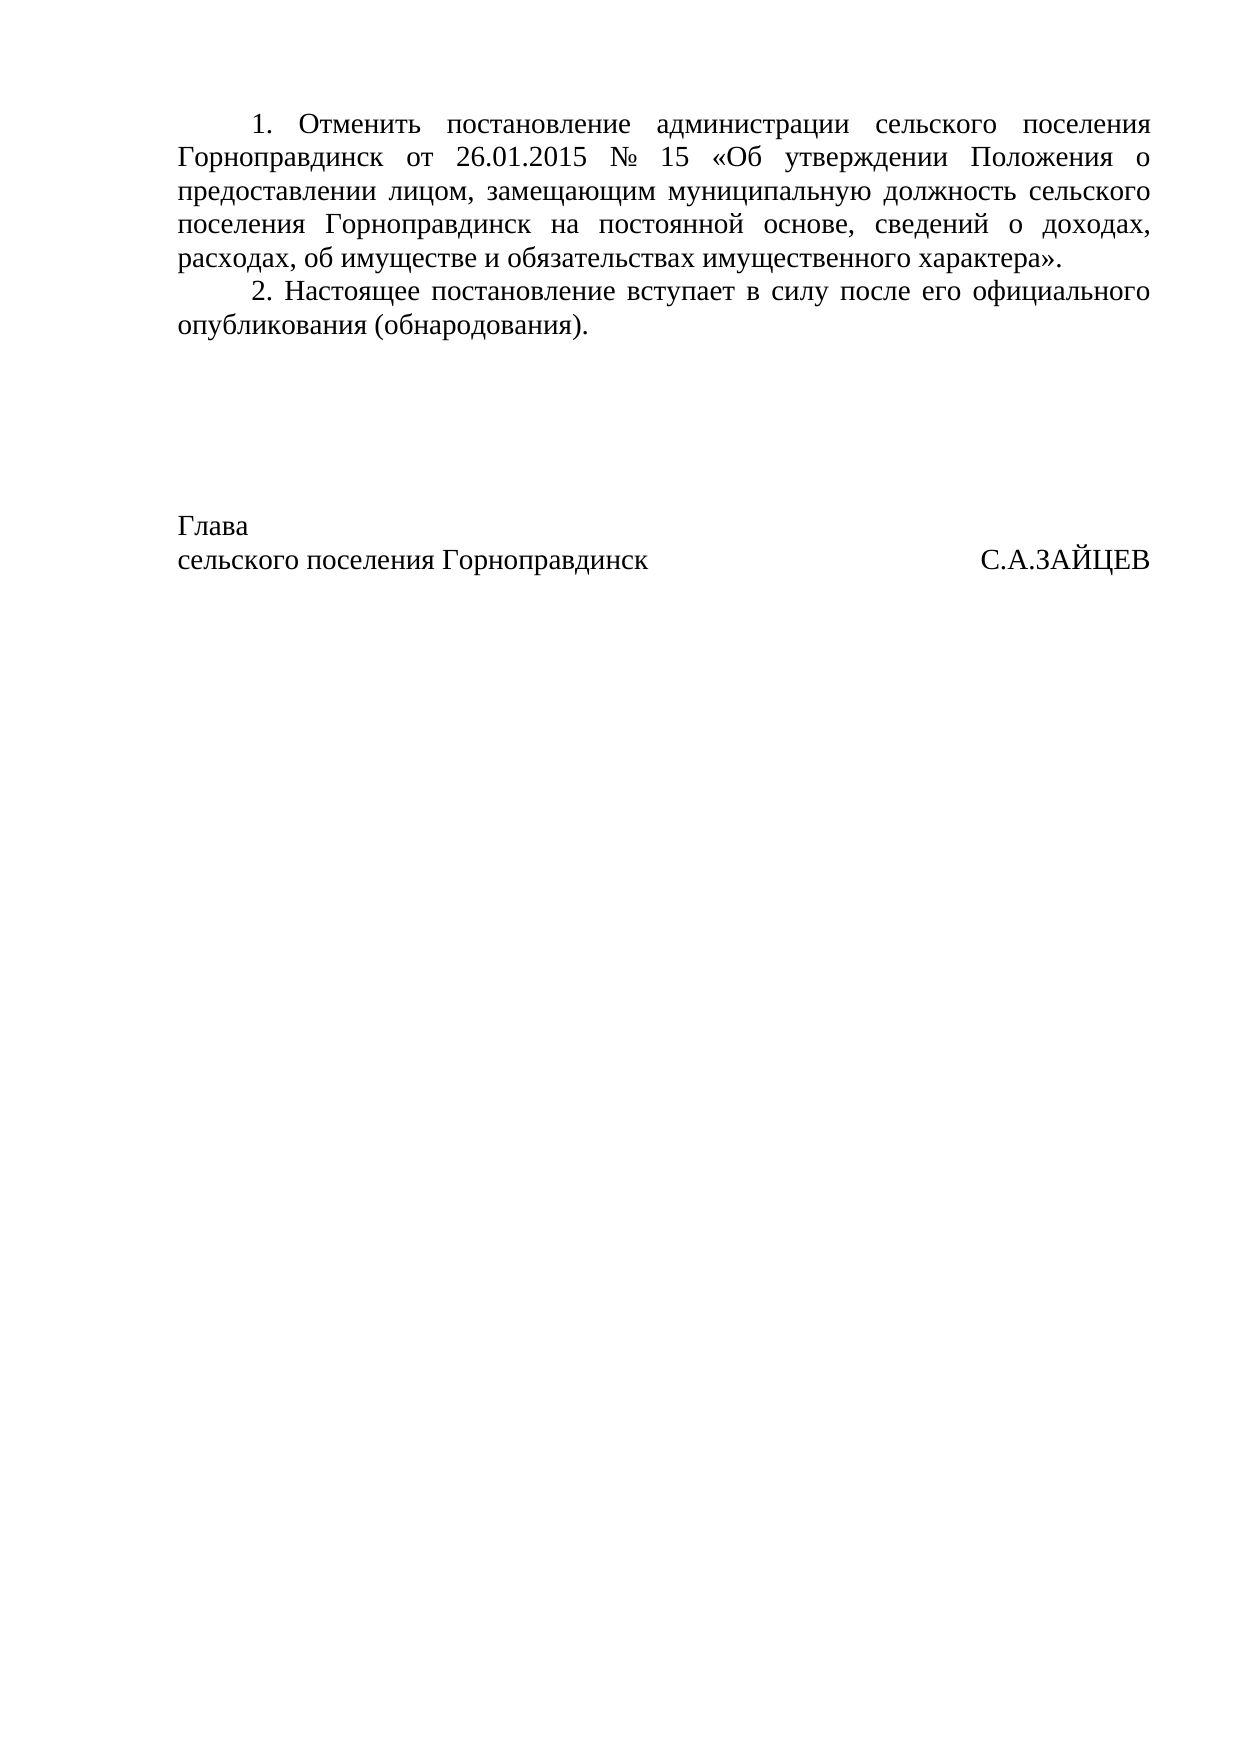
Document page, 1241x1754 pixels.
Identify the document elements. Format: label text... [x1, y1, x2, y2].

text 1. Отменить постановление администрации сельского поселения Горноправдинск от 26.01.2015 № 15 «Об утверждении Положения о предоставлении лицом, замещающим муниципальную должность сельского поселения Горноправдинск на постоянной основе, сведений о доходах, расходах, об имуществе и обязательствах имущественного характера». [177, 106, 1152, 273]
text 2. Настоящее постановление вступает в силу после его официального опубликования (обнародования). [177, 273, 1152, 341]
text Глава [177, 508, 1152, 542]
text сельского поселения Горноправдинск С.А.ЗАЙЦЕВ [177, 542, 1152, 575]
